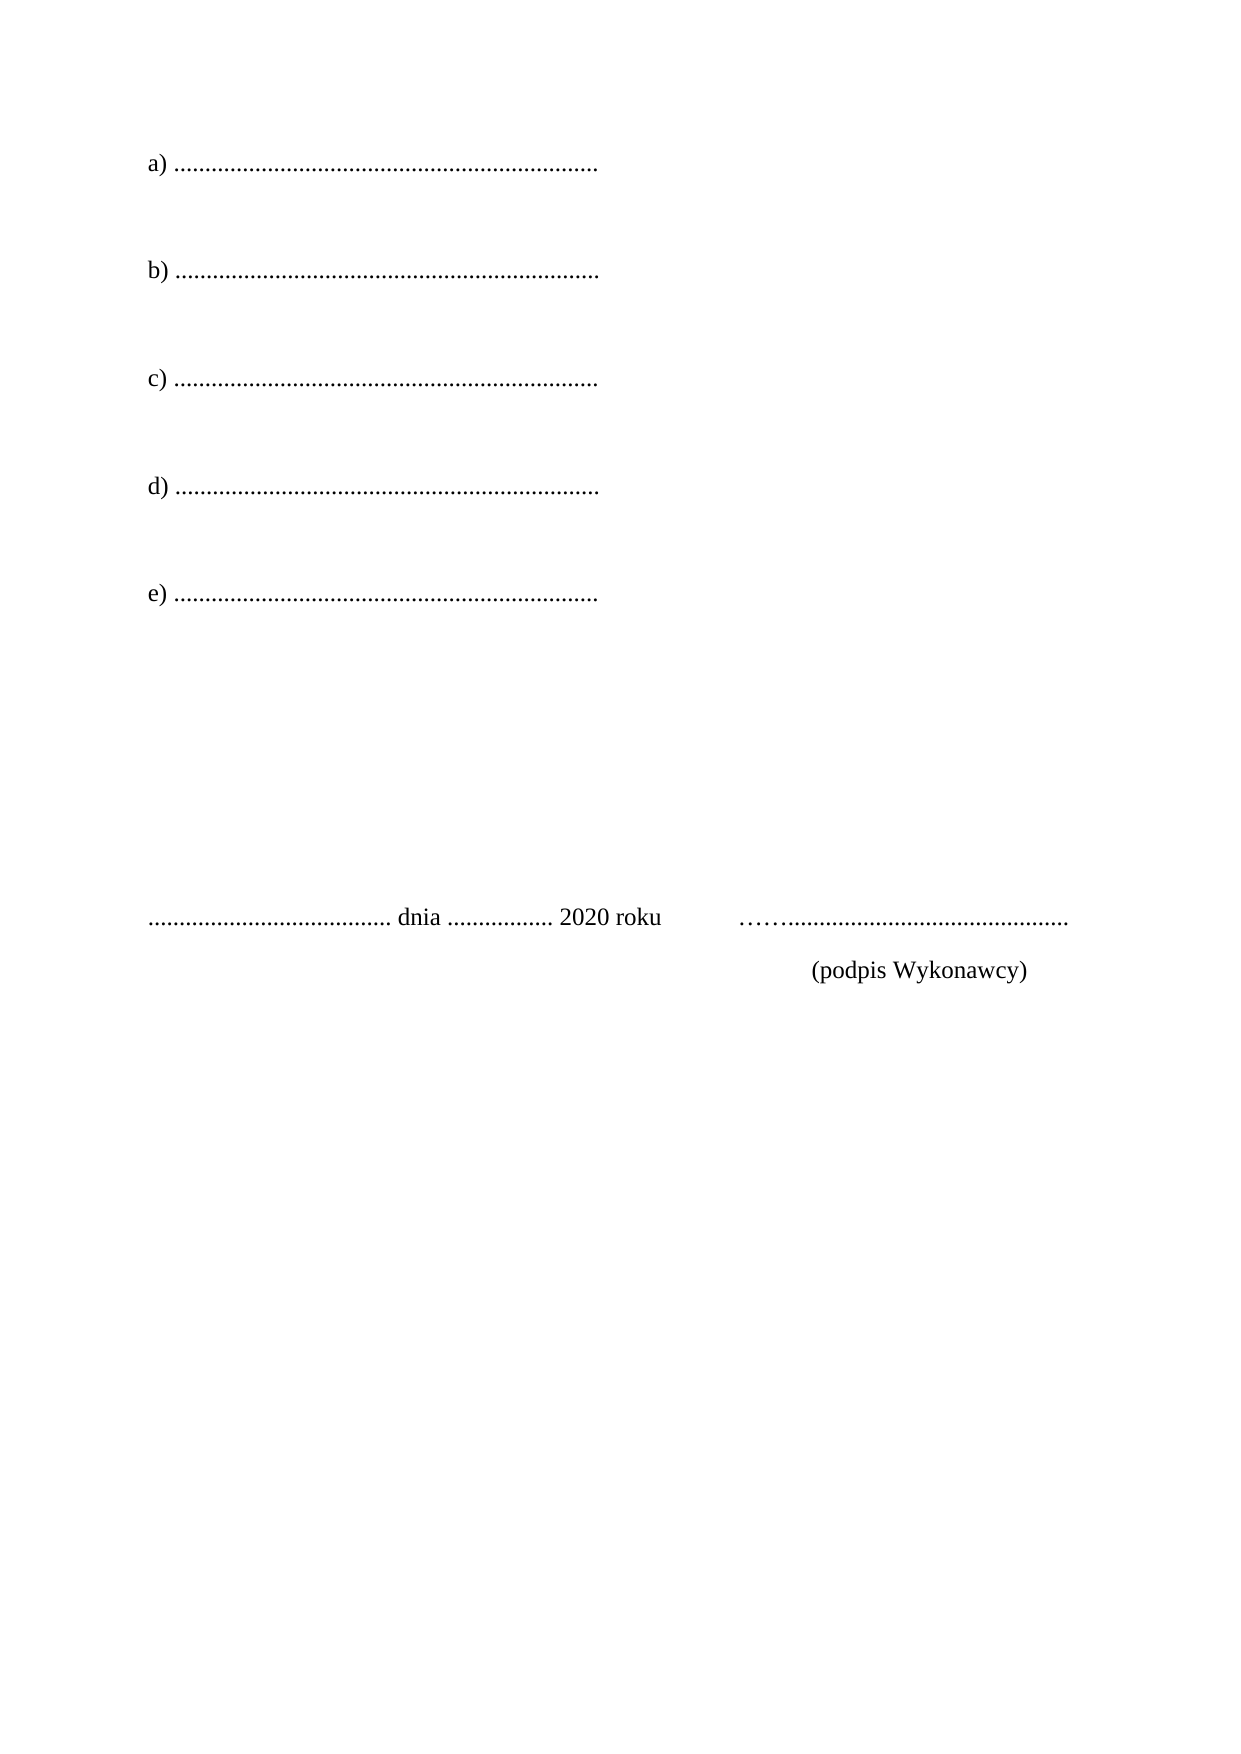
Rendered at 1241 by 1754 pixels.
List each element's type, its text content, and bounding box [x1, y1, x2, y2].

text c) .................................................................... [148, 363, 1093, 392]
text e) .................................................................... [148, 578, 1093, 607]
text a) .................................................................... [148, 148, 1093, 176]
text d) .................................................................... [148, 471, 1093, 499]
text (podpis Wykonawcy) [811, 955, 1093, 984]
text b) .................................................................... [148, 255, 1093, 284]
text ....................................... dnia ................. 2020 roku ……............................................. [148, 902, 1093, 930]
